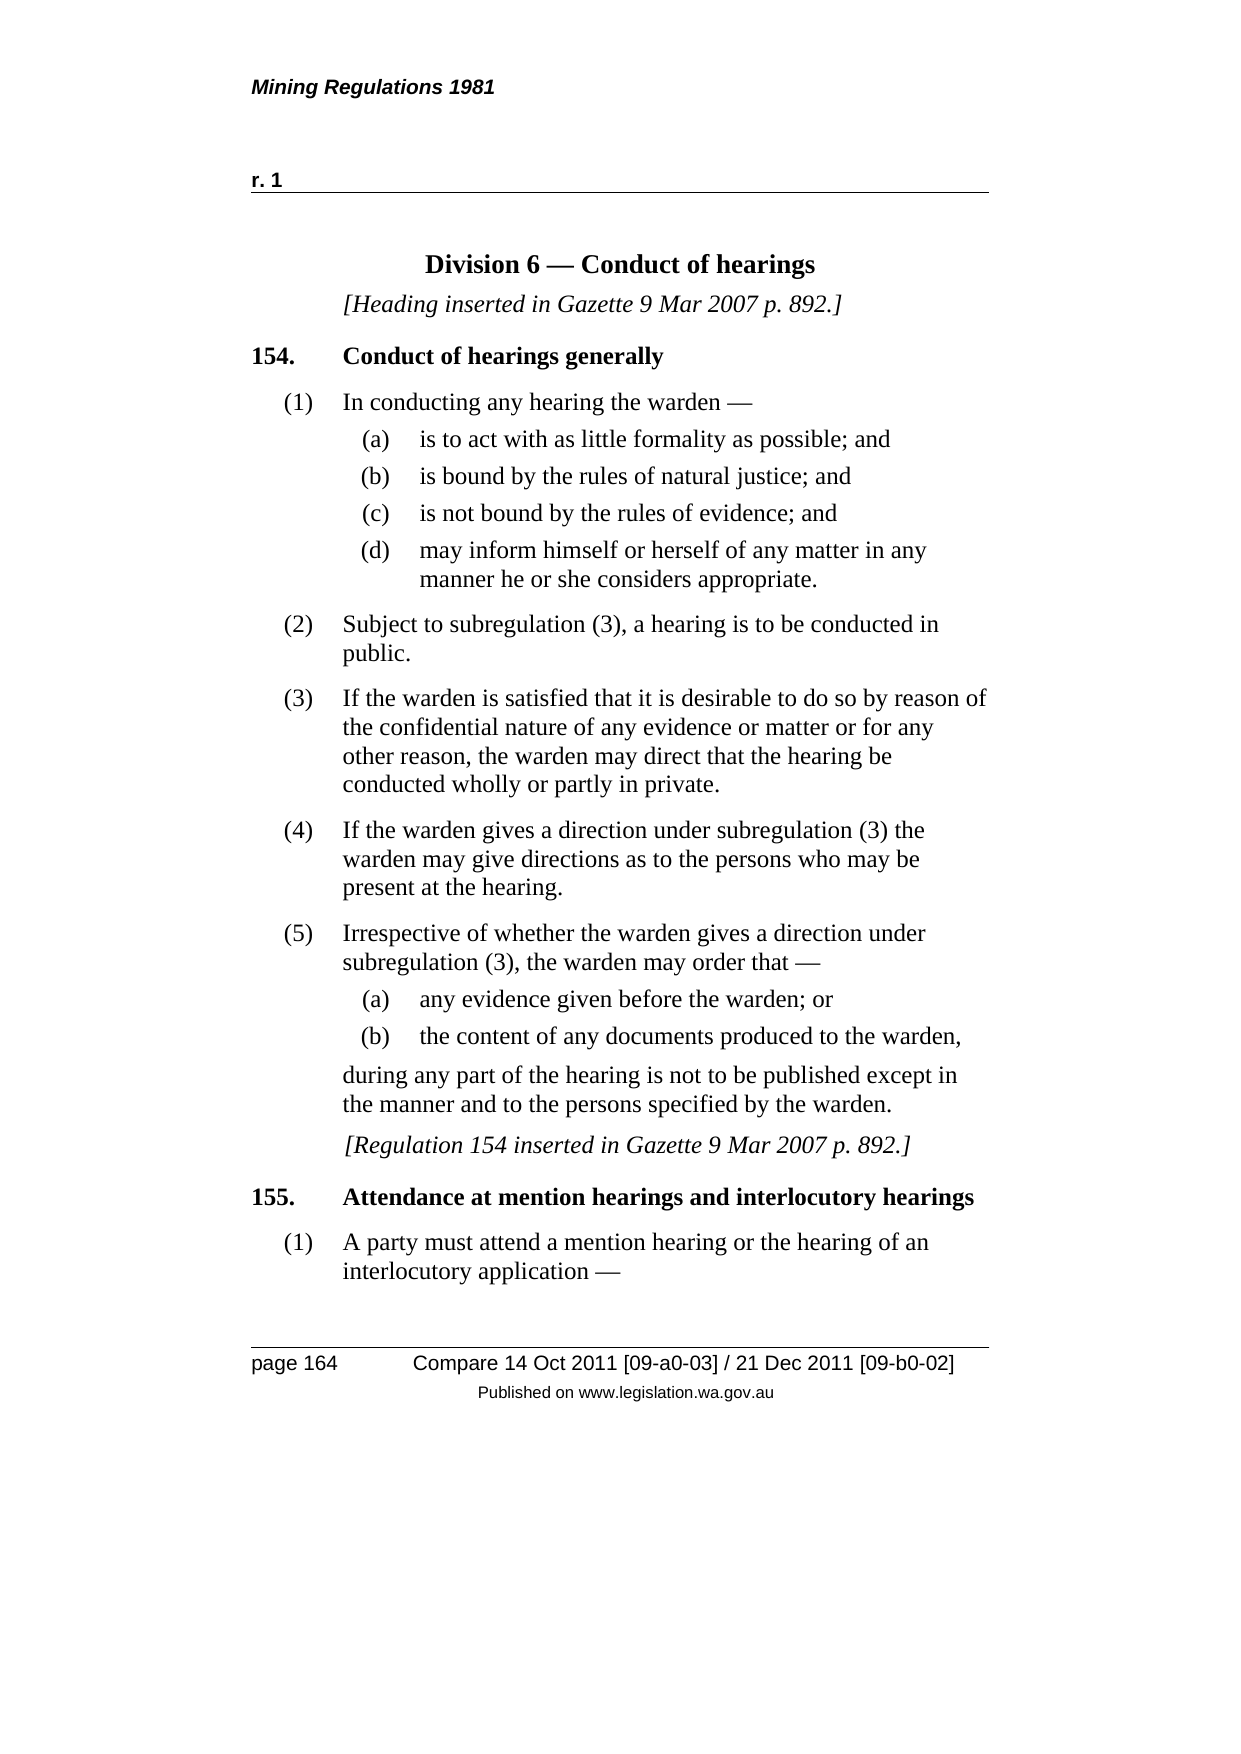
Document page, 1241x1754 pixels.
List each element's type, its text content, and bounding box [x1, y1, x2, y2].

text [Regulation 154 inserted in Gazette 9 Mar 2007 p. 892.] [251, 1130, 989, 1159]
subtitle Division 6 — Conduct of hearings [251, 248, 989, 279]
text (b) is bound by the rules of natural justice; and [251, 461, 989, 489]
text (b) the content of any documents produced to the warden, [251, 1021, 989, 1049]
text (3) If the warden is satisfied that it is desirable to do so by reason of the confidential nature of any evidence or matter or for any other reason, the warden may direct that the hearing be conducted wholly or partly in private. [251, 683, 989, 798]
text (a) is to act with as little formality as possible; and [251, 424, 989, 452]
subtitle 155. Attendance at mention hearings and interlocutory hearings [251, 1182, 989, 1210]
text (a) any evidence given before the warden; or [251, 984, 989, 1012]
text (1) In conducting any hearing the warden — [251, 387, 989, 415]
text (4) If the warden gives a direction under subregulation (3) the warden may give directions as to the persons who may be present at the hearing. [251, 815, 989, 901]
text (d) may inform himself or herself of any matter in any manner he or she considers appropriate. [251, 535, 989, 592]
text during any part of the hearing is not to be published except in the manner and to the persons specified by the warden. [251, 1060, 989, 1117]
text (c) is not bound by the rules of evidence; and [251, 498, 989, 527]
subtitle 154. Conduct of hearings generally [251, 341, 989, 370]
text (2) Subject to subregulation (3), a hearing is to be conducted in public. [251, 609, 989, 667]
text (1) A party must attend a mention hearing or the hearing of an interlocutory application — [251, 1227, 989, 1284]
text (5) Irrespective of whether the warden gives a direction under subregulation (3), the warden may order that — [251, 918, 989, 975]
subtitle [Heading inserted in Gazette 9 Mar 2007 p. 892.] [251, 289, 989, 318]
